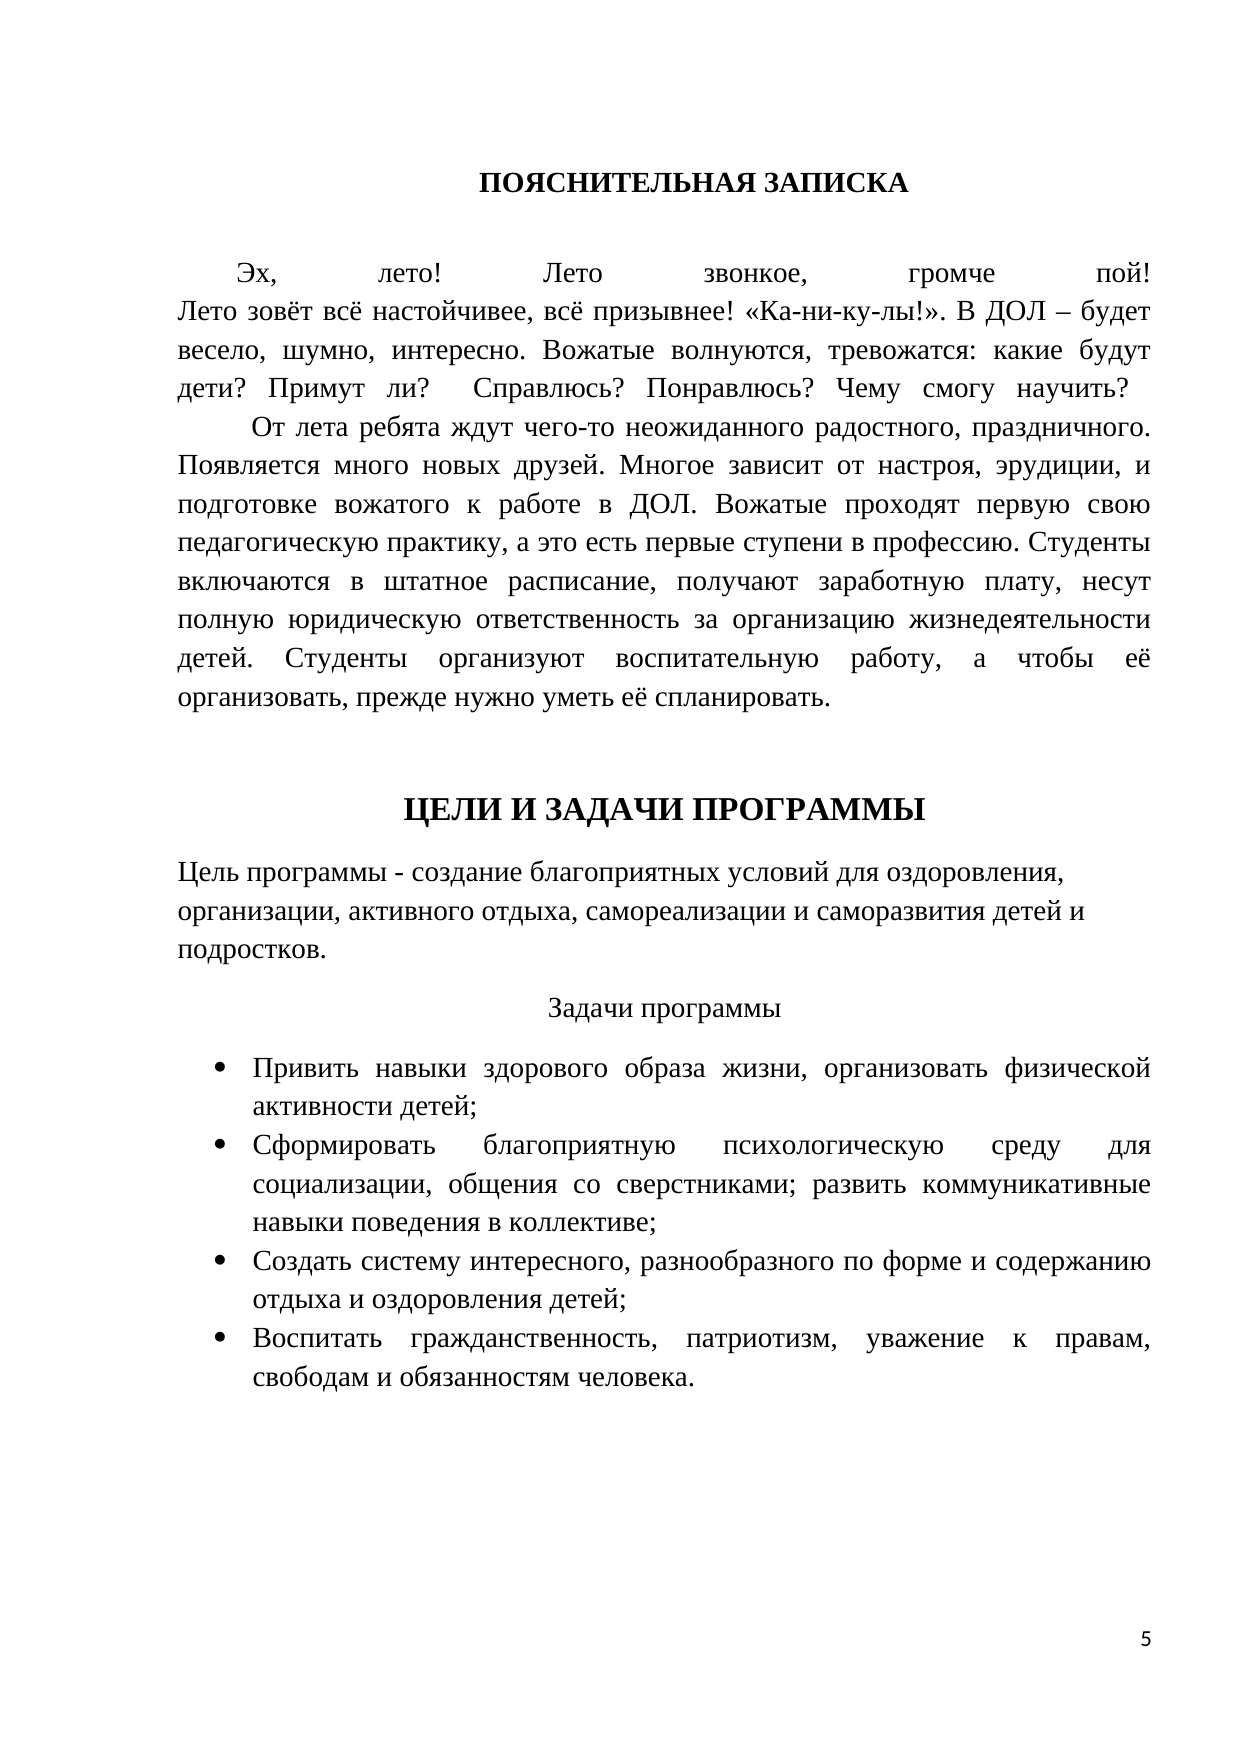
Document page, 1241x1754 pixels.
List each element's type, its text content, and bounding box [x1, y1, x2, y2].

list Привить навыки здорового образа жизни, организовать физической активности детей; [215, 1050, 1152, 1122]
list Создать систему интересного, разнообразного по форме и содержанию отдыха и оздоровления детей; [215, 1243, 1152, 1315]
text ПОЯСНИТЕЛЬНАЯ ЗАПИСКА [177, 165, 1152, 199]
list Сформировать благоприятную психологическую среду для социализации, общения со сверстниками; развить коммуникативные навыки поведения в коллективе; [215, 1127, 1152, 1238]
text Эх, лето! Лето звонкое, громче пой! Лето зовёт всё настойчивее, всё призывнее! «Ка-ни-ку-лы!». В ДОЛ – будет весело, шумно, интересно. Вожатые волнуются, тревожатся: какие будут дети? Примут ли? Справлюсь? Понравлюсь? Чему смогу научить? От лета ребята ждут чего-то неожиданного радостного, праздничного. Появляется много новых друзей. Многое зависит от настроя, эрудиции, и подготовке вожатого к работе в ДОЛ. Вожатые проходят первую свою педагогическую практику, а это есть первые ступени в профессию. Студенты включаются в штатное расписание, получают заработную плату, несут полную юридическую ответственность за организацию жизнедеятельности детей. Студенты организуют воспитательную работу, а чтобы её организовать, прежде нужно уметь её спланировать. [177, 255, 1152, 712]
text Задачи программы [177, 991, 1152, 1024]
list Воспитать гражданственность, патриотизм, уважение к правам, свободам и обязанностям человека. [215, 1320, 1152, 1392]
text ЦЕЛИ И ЗАДАЧИ ПРОГРАММЫ [177, 789, 1152, 827]
text Цель программы - создание благоприятных условий для оздоровления, организации, активного отдыха, самореализации и саморазвития детей и подростков. [177, 854, 1152, 965]
